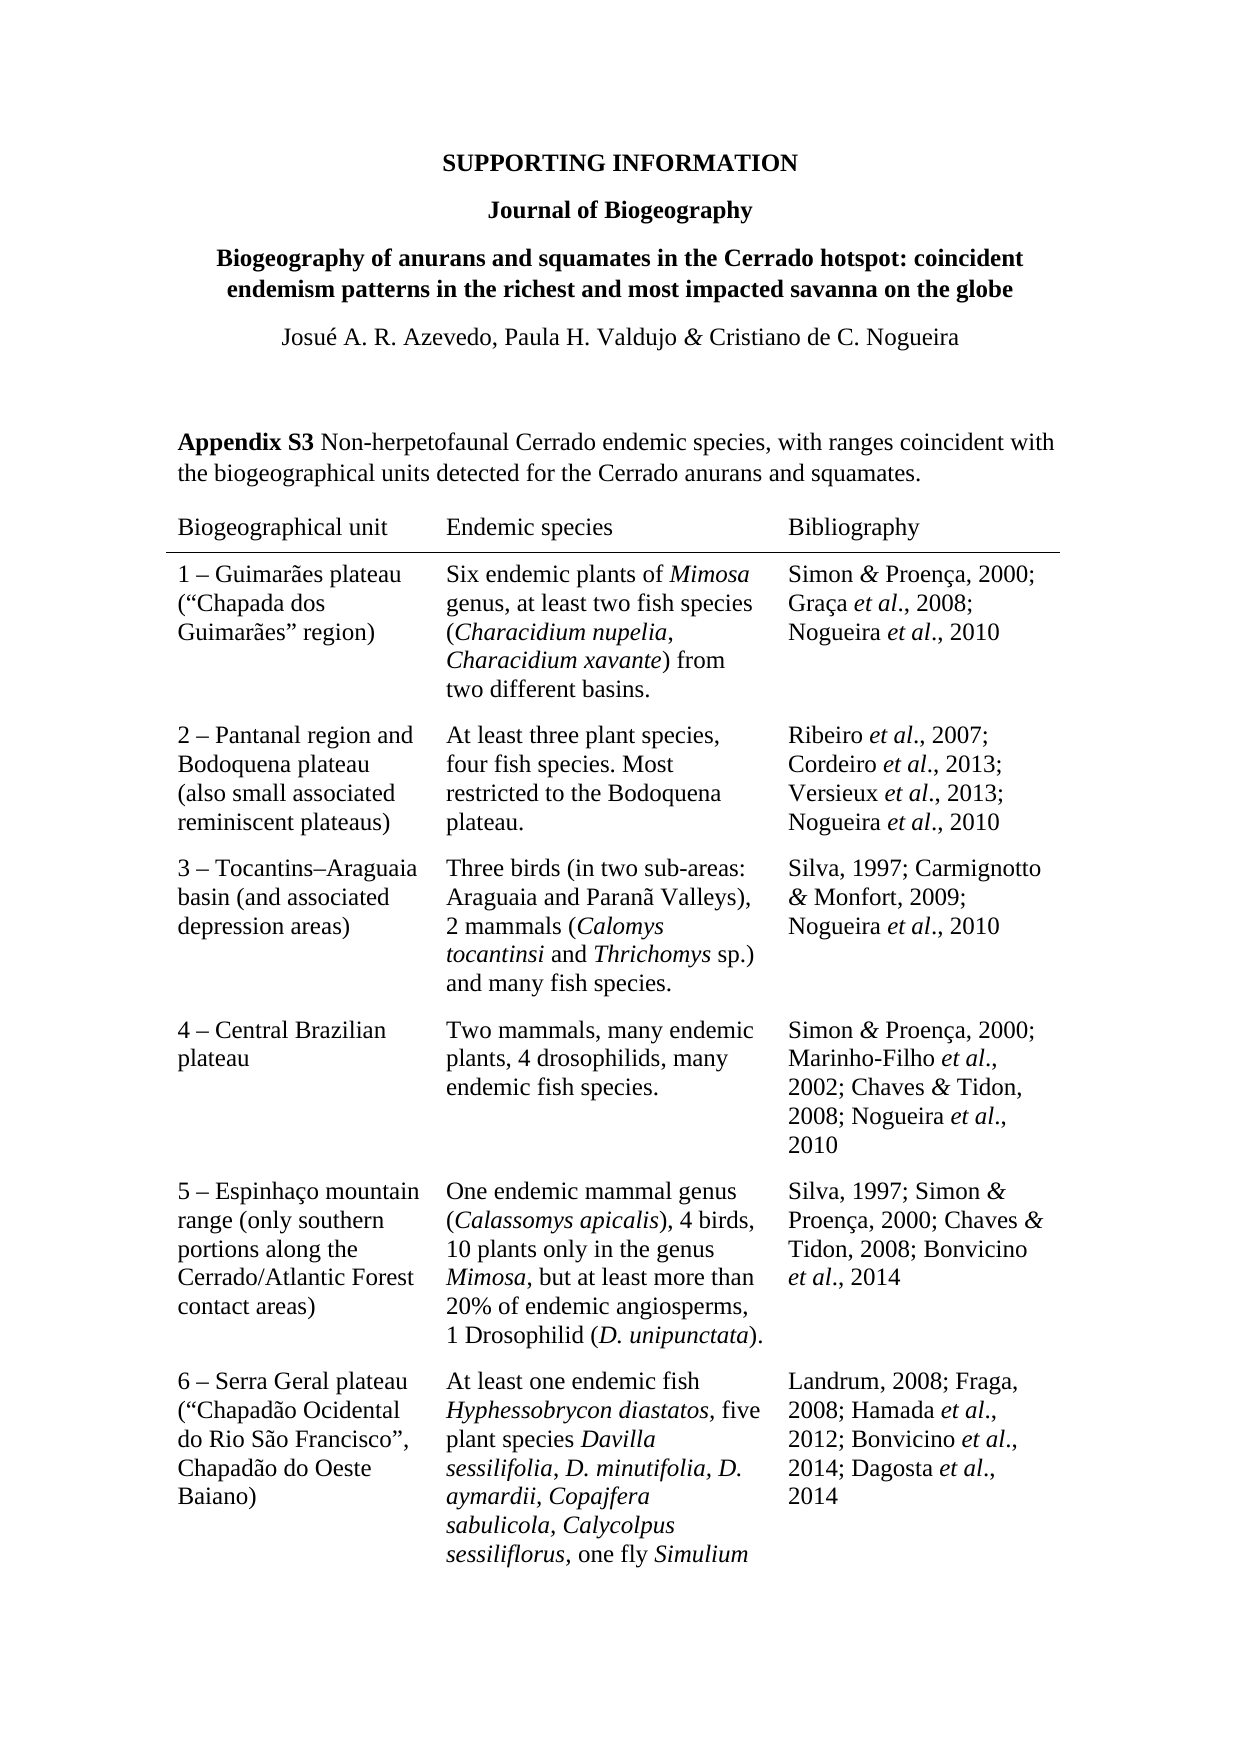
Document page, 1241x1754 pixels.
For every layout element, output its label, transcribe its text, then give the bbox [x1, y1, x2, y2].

table_header Bibliography [777, 506, 1060, 552]
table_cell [166, 1361, 434, 1579]
table_header Endemic species [435, 506, 777, 552]
table_cell Simon & Proença, 2000; Graça et al., 2008; Nogueira et al., 2010 [777, 553, 1060, 715]
text SUPPORTING INFORMATION [177, 148, 1063, 176]
text Josué A. R. Azevedo, Paula H. Valdujo & Cristiano de C. Nogueira [177, 322, 1063, 351]
text Appendix S3 Non-herpetofaunal Cerrado endemic species, with ranges coincident with the biogeographical units detected for the Cerrado anurans and squamates. [177, 427, 1063, 487]
table_cell Three birds (in two sub-areas: Araguaia and Paranã Valleys), 2 mammals (Calomys tocantinsi and Thrichomys sp.) and many fish species. [435, 848, 777, 1009]
table_cell At least three plant species, four fish species. Most restricted to the Bodoquena plateau. [435, 715, 777, 847]
table_header Biogeographical unit [166, 506, 434, 552]
table_cell Silva, 1997; Carmignotto & Monfort, 2009; Nogueira et al., 2010 [777, 848, 1060, 1009]
table_cell Silva, 1997; Simon & Proença, 2000; Chaves & Tidon, 2008; Bonvicino et al., 2014 [777, 1170, 1060, 1361]
table_cell 3 – Tocantins–Araguaia basin (and associated depression areas) [166, 848, 434, 1009]
table_cell One endemic mammal genus (Calassomys apicalis), 4 birds, 10 plants only in the genus Mimosa, but at least more than 20% of endemic angiosperms, 1 Drosophilid (D. unipunctata). [435, 1170, 777, 1361]
table_cell Six endemic plants of Mimosa genus, at least two fish species (Characidium nupelia, Characidium xavante) from two different basins. [435, 553, 777, 715]
table_cell Ribeiro et al., 2007; Cordeiro et al., 2013; Versieux et al., 2013; Nogueira et al., 2010 [777, 715, 1060, 847]
table_cell 2 – Pantanal region and Bodoquena plateau (also small associated reminiscent plateaus) [166, 715, 434, 847]
table_cell 5 – Espinhaço mountain range (only southern portions along the Cerrado/Atlantic Forest contact areas) [166, 1170, 434, 1361]
text Biogeography of anurans and squamates in the Cerrado hotspot: coincident endemism patterns in the richest and most impacted savanna on the globe [177, 243, 1063, 303]
table_cell Simon & Proença, 2000; Marinho-Filho et al., 2002; Chaves & Tidon, 2008; Nogueira et al., 2010 [777, 1009, 1060, 1170]
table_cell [777, 1361, 1060, 1579]
table_cell Two mammals, many endemic plants, 4 drosophilids, many endemic fish species. [435, 1009, 777, 1170]
table_cell 4 – Central Brazilian plateau [166, 1009, 434, 1170]
text Journal of Biogeography [177, 195, 1063, 224]
table_cell 1 – Guimarães plateau (“Chapada dos Guimarães” region) [166, 553, 434, 715]
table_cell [435, 1361, 777, 1579]
